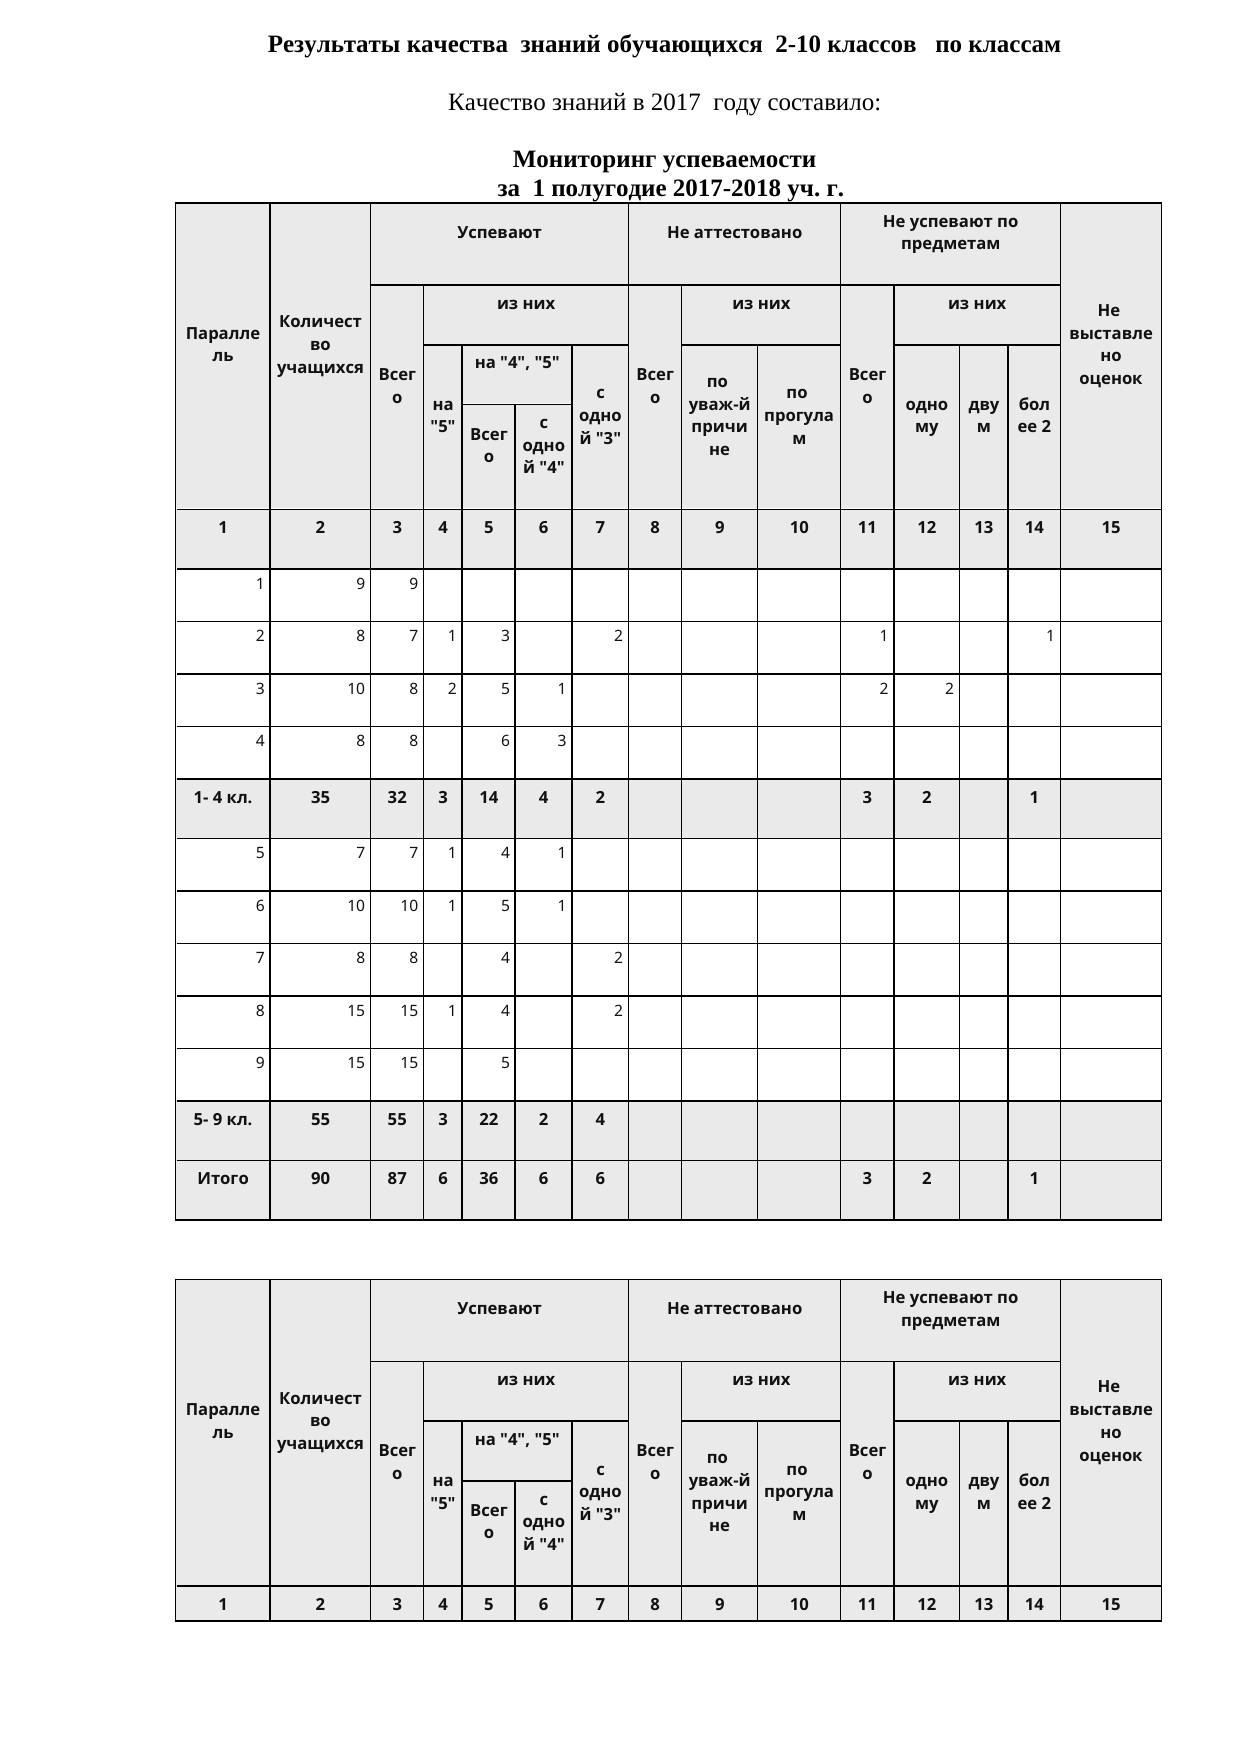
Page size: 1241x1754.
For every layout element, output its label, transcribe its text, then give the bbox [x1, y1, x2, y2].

table_cell [573, 727, 628, 778]
table_cell [1061, 892, 1161, 943]
table_cell [573, 1049, 628, 1100]
table_cell [516, 944, 571, 995]
table_cell 5 [463, 892, 514, 943]
table_cell [960, 570, 1007, 621]
table_cell [841, 944, 893, 995]
table_cell 6 [573, 1161, 628, 1219]
table_header Не выставлено оценок [1061, 204, 1161, 508]
table_cell 7 [176, 944, 269, 995]
table_cell 55 [371, 1102, 423, 1160]
table_cell 15 [271, 1049, 370, 1100]
table_cell [960, 892, 1007, 943]
table_header Успевают [371, 1280, 628, 1361]
table_cell 3 [371, 510, 423, 568]
table_cell [895, 944, 959, 995]
table_cell 9 [176, 1049, 269, 1100]
table_cell [1009, 997, 1060, 1048]
table_cell 7 [271, 839, 370, 890]
table_cell 13 [960, 1587, 1007, 1620]
table_header Не аттестовано [629, 204, 840, 284]
table_cell 11 [841, 510, 893, 568]
table_cell 1 [1009, 1161, 1060, 1219]
table_cell 2 [271, 1587, 370, 1620]
table_cell 9 [371, 570, 423, 621]
table_cell 2 [516, 1102, 571, 1160]
table_cell 1 [1009, 622, 1060, 673]
table_cell 15 [271, 997, 370, 1048]
table_cell Итого [176, 1161, 269, 1219]
table_cell одному [895, 1422, 959, 1585]
table_header Не аттестовано [629, 1280, 840, 1361]
table_cell 2 [573, 997, 628, 1048]
table_cell 2 [895, 675, 959, 726]
table_cell из них [682, 286, 840, 344]
table_cell [629, 1161, 681, 1219]
table_cell [629, 1049, 681, 1100]
table_cell Всего [463, 1482, 514, 1585]
table_cell 14 [463, 780, 514, 838]
table_cell 7 [573, 1587, 628, 1620]
table_cell [682, 997, 757, 1048]
table_cell по уваж-й причине [682, 346, 757, 508]
table_cell по прогулам [758, 1422, 840, 1585]
table_cell [1009, 727, 1060, 778]
table_cell [629, 675, 681, 726]
table_cell 6 [516, 510, 571, 568]
table_cell [682, 570, 757, 621]
table_cell [1009, 570, 1060, 621]
table_cell Всего [629, 286, 681, 508]
table_cell [1061, 997, 1161, 1048]
table_cell 8 [176, 996, 269, 1048]
table_cell 5 [463, 1587, 514, 1620]
table_cell [682, 944, 757, 995]
table_cell [758, 727, 840, 778]
table_cell 1 [516, 675, 571, 726]
table_cell [841, 1102, 893, 1160]
table_cell двум [960, 346, 1007, 508]
table_cell 4 [463, 839, 514, 890]
table_cell [1061, 780, 1161, 838]
table_cell 2 [895, 780, 959, 838]
table_cell 5- 9 кл. [176, 1101, 269, 1160]
table_cell 2 [271, 510, 370, 568]
table_cell 7 [371, 622, 423, 673]
table_cell 2 [573, 944, 628, 995]
table_cell [1061, 570, 1161, 621]
table_cell 8 [371, 727, 423, 778]
table_cell [960, 727, 1007, 778]
table_cell Всего [371, 286, 423, 508]
table_cell 1 [176, 510, 269, 568]
table_cell 1 [841, 622, 893, 673]
table_cell [960, 944, 1007, 995]
table_cell на "4", "5" [463, 1422, 571, 1480]
table_header Не выставлено оценок [1061, 1280, 1161, 1585]
table_cell [758, 892, 840, 943]
table_header Параллель [176, 1280, 269, 1585]
table_cell [1009, 1049, 1060, 1100]
table_header Параллель [176, 204, 269, 508]
table_cell [573, 892, 628, 943]
table_cell [682, 1161, 757, 1219]
table_cell 36 [463, 1161, 514, 1219]
table_cell [960, 675, 1007, 726]
table_cell [682, 892, 757, 943]
table_cell 9 [682, 1587, 757, 1620]
table_cell Всего [841, 1362, 893, 1585]
table_cell 5 [463, 510, 514, 568]
table_cell [960, 839, 1007, 890]
table_cell [895, 839, 959, 890]
table_cell [682, 780, 757, 838]
table_cell из них [424, 1362, 628, 1420]
table_cell [895, 622, 959, 673]
table_cell из них [895, 1362, 1060, 1420]
table_cell на "5" [424, 346, 461, 508]
table_cell [1061, 944, 1161, 995]
table_cell 9 [271, 570, 370, 621]
table_cell 4 [176, 727, 269, 778]
table_cell [1009, 944, 1060, 995]
table_cell 1 [424, 997, 461, 1048]
table_cell 15 [1061, 510, 1161, 568]
table_cell [841, 997, 893, 1048]
table_cell [1061, 1102, 1161, 1160]
table_cell 7 [573, 510, 628, 568]
table_cell 1 [1009, 780, 1060, 838]
table_cell 13 [960, 510, 1007, 568]
table_cell [629, 780, 681, 838]
table_cell [1061, 1049, 1161, 1100]
table_cell [1061, 1161, 1161, 1219]
table_cell [629, 997, 681, 1048]
table_cell 2 [841, 675, 893, 726]
table_cell [758, 944, 840, 995]
table_cell [629, 570, 681, 621]
table_cell 12 [895, 510, 959, 568]
text Результаты качества знаний обучающихся 2-10 классов по классам [177, 29, 1152, 58]
table_cell [629, 839, 681, 890]
table_cell [682, 1102, 757, 1160]
table_cell [516, 570, 571, 621]
table_cell 6 [424, 1161, 461, 1219]
table_cell на "5" [424, 1422, 461, 1585]
table_header Количество учащихся [271, 1280, 370, 1585]
table_cell [463, 570, 514, 621]
table_cell [424, 944, 461, 995]
table_cell 90 [271, 1161, 370, 1219]
table_cell 9 [682, 510, 757, 568]
table_cell 11 [841, 1587, 893, 1620]
table_cell Всего [371, 1362, 423, 1585]
table_cell [682, 675, 757, 726]
table_cell 1- 4 кл. [176, 779, 269, 838]
table_cell [841, 570, 893, 621]
table_cell 1 [176, 569, 269, 621]
table_cell 3 [463, 622, 514, 673]
table_cell 3 [176, 674, 269, 726]
table_cell 15 [1061, 1587, 1161, 1620]
table_cell 1 [176, 1586, 269, 1620]
table_cell [1061, 839, 1161, 890]
table_cell [516, 1049, 571, 1100]
table_cell Всего [463, 405, 514, 508]
table_cell [758, 675, 840, 726]
table_cell 5 [176, 839, 269, 890]
table_cell [682, 839, 757, 890]
table_cell [960, 997, 1007, 1048]
table_cell двум [960, 1422, 1007, 1585]
table_cell 1 [424, 892, 461, 943]
table_cell 2 [573, 780, 628, 838]
table_cell 15 [371, 1049, 423, 1100]
table_cell с одной "4" [516, 405, 571, 508]
table_cell 2 [573, 622, 628, 673]
table_cell Всего [841, 286, 893, 508]
table_cell [895, 1102, 959, 1160]
table_cell [895, 1049, 959, 1100]
table_header Успевают [371, 204, 628, 284]
table_header Не успевают по предметам [841, 204, 1060, 284]
table_cell с одной "3" [573, 346, 628, 508]
table_cell 4 [424, 1587, 461, 1620]
table_cell 14 [1009, 1587, 1060, 1620]
table_cell из них [682, 1362, 840, 1420]
table_cell [1061, 675, 1161, 726]
table_cell 10 [271, 892, 370, 943]
table_cell [895, 997, 959, 1048]
table_cell 3 [841, 780, 893, 838]
table_cell [841, 1049, 893, 1100]
table_cell 7 [371, 839, 423, 890]
table_cell 4 [516, 780, 571, 838]
table_cell [682, 622, 757, 673]
table_cell 35 [271, 780, 370, 838]
table_cell 10 [271, 675, 370, 726]
table_cell 8 [371, 675, 423, 726]
table_cell [960, 622, 1007, 673]
table_cell [895, 570, 959, 621]
table_cell [758, 570, 840, 621]
table_cell 15 [371, 997, 423, 1048]
table_cell [758, 997, 840, 1048]
table_cell 87 [371, 1161, 423, 1219]
table_cell [629, 892, 681, 943]
table_header Количество учащихся [271, 204, 370, 508]
table_cell [960, 1102, 1007, 1160]
table_cell [629, 944, 681, 995]
table_cell 10 [371, 892, 423, 943]
table_cell 55 [271, 1102, 370, 1160]
table_cell [758, 1161, 840, 1219]
table_cell [758, 1102, 840, 1160]
table_cell [841, 839, 893, 890]
table_cell одному [895, 346, 959, 508]
text Качество знаний в 2017 году составило: [177, 87, 1152, 116]
table_cell 10 [758, 510, 840, 568]
table_cell 12 [895, 1587, 959, 1620]
table_cell [573, 570, 628, 621]
table_cell 4 [424, 510, 461, 568]
table_cell 6 [463, 727, 514, 778]
table_cell [841, 892, 893, 943]
table_cell 8 [271, 727, 370, 778]
table_cell [573, 839, 628, 890]
table_cell [424, 1049, 461, 1100]
table_cell 3 [841, 1161, 893, 1219]
table_cell 8 [271, 622, 370, 673]
table_cell 8 [629, 510, 681, 568]
table_cell [960, 780, 1007, 838]
table_cell [424, 727, 461, 778]
table_cell 5 [463, 1049, 514, 1100]
table_cell более 2 [1009, 1422, 1060, 1585]
table_cell 6 [516, 1587, 571, 1620]
table_cell 1 [516, 892, 571, 943]
table_cell [1009, 1102, 1060, 1160]
table_cell 5 [463, 675, 514, 726]
table_cell на "4", "5" [463, 346, 571, 403]
table_cell 3 [424, 780, 461, 838]
table_cell [960, 1049, 1007, 1100]
table_header Не успевают по предметам [841, 1280, 1060, 1361]
table_cell 1 [516, 839, 571, 890]
table_cell по уваж-й причине [682, 1422, 757, 1585]
table_cell 6 [516, 1161, 571, 1219]
table_cell 8 [271, 944, 370, 995]
table_cell [1009, 675, 1060, 726]
table_cell [629, 1102, 681, 1160]
table_cell 22 [463, 1102, 514, 1160]
table_cell 3 [424, 1102, 461, 1160]
table_cell [960, 1161, 1007, 1219]
table_cell [1061, 622, 1161, 673]
table_cell более 2 [1009, 346, 1060, 508]
table_cell [758, 839, 840, 890]
table_cell [841, 727, 893, 778]
table_cell [573, 675, 628, 726]
table_cell 2 [895, 1161, 959, 1219]
table_cell 2 [176, 622, 269, 673]
table_cell [895, 892, 959, 943]
text за 1 полугодие 2017-2018 уч. г. [177, 173, 1152, 202]
table_cell [682, 1049, 757, 1100]
table_cell 3 [371, 1587, 423, 1620]
table_cell из них [424, 286, 628, 344]
table_cell 8 [371, 944, 423, 995]
table_cell [516, 622, 571, 673]
table_cell 4 [573, 1102, 628, 1160]
table_cell 32 [371, 780, 423, 838]
table_cell 1 [424, 622, 461, 673]
table_cell [758, 1049, 840, 1100]
table_cell 6 [176, 891, 269, 943]
table_cell [516, 997, 571, 1048]
table_cell [1061, 727, 1161, 778]
table_cell 1 [424, 839, 461, 890]
table_cell 3 [516, 727, 571, 778]
text Мониторинг успеваемости [177, 144, 1152, 173]
table_cell [629, 622, 681, 673]
table_cell с одной "4" [516, 1482, 571, 1585]
table_cell Всего [629, 1362, 681, 1585]
table_cell [424, 570, 461, 621]
table_cell 8 [629, 1587, 681, 1620]
table_cell 10 [758, 1587, 840, 1620]
table_cell 4 [463, 997, 514, 1048]
table_cell [629, 727, 681, 778]
table_cell по прогулам [758, 346, 840, 508]
table_cell из них [895, 286, 1060, 344]
table_cell [895, 727, 959, 778]
table_cell с одной "3" [573, 1422, 628, 1585]
table_cell [1009, 839, 1060, 890]
table_cell 2 [424, 675, 461, 726]
table_cell [758, 622, 840, 673]
table_cell 14 [1009, 510, 1060, 568]
table_cell [682, 727, 757, 778]
table_cell [758, 780, 840, 838]
table_cell [1009, 892, 1060, 943]
table_cell 4 [463, 944, 514, 995]
